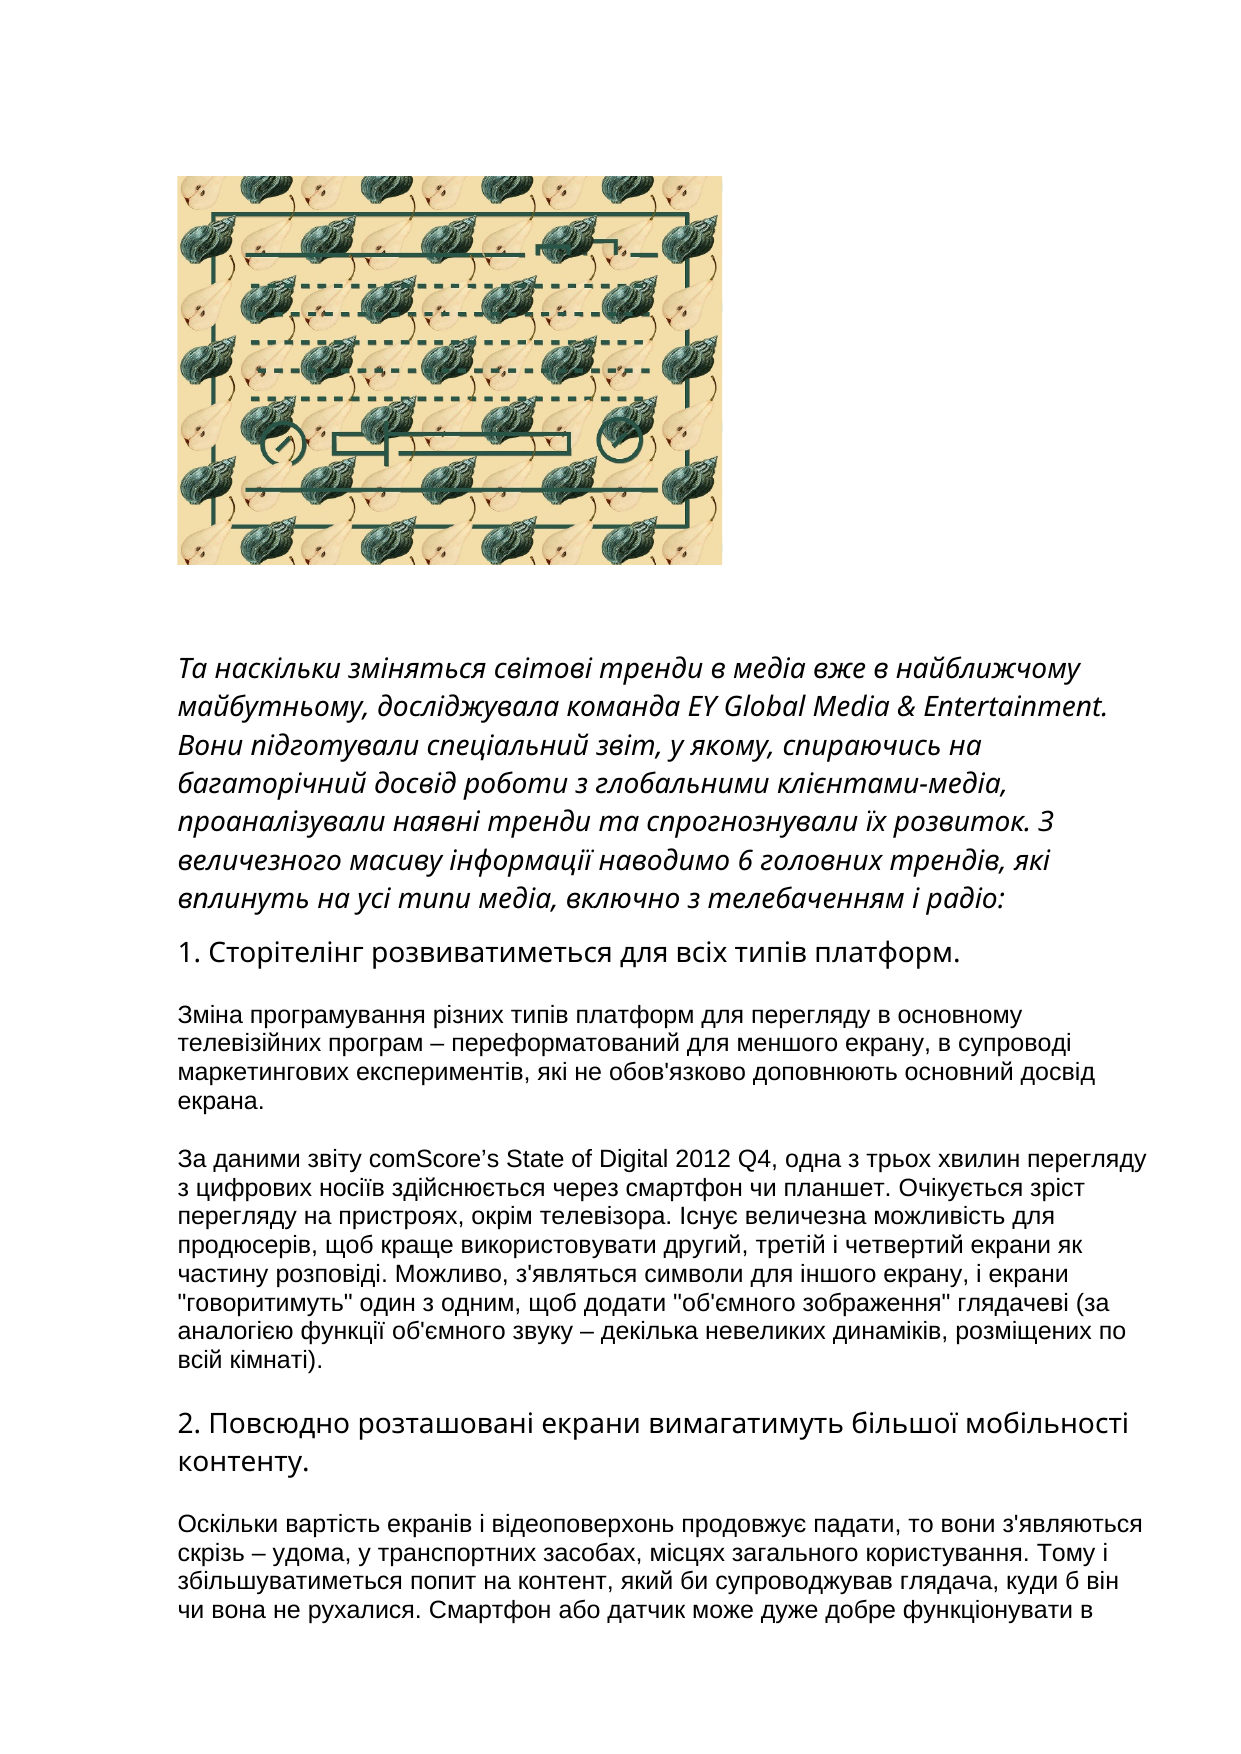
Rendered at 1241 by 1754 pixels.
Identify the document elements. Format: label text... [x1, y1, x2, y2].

text Зміна програмування різних типів платформ для перегляду в основному телевізійних програм – переформатований для меншого екрану, в супроводі маркетингових експериментів, які не обов'язково доповнюють основний досвід екрана. [177, 999, 1152, 1114]
text 1. Сторітелінг розвиватиметься для всіх типів платформ. [177, 932, 1152, 970]
text 2. Повсюдно розташовані екрани вимагатимуть більшої мобільності контенту. [177, 1403, 1152, 1479]
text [177, 1509, 1152, 1624]
picture [177, 176, 723, 565]
text Та наскільки зміняться світові тренди в медіа вже в найближчому майбутньому, досліджувала команда EY Global Media & Entertainment. Вони підготували спеціальний звіт, у якому, спираючись на багаторічний досвід роботи з глобальними клієнтами-медіа, проаналізували наявні тренди та спрогнознували їх розвиток. З величезного масиву інформації наводимо 6 головних трендів, які вплинуть на усі типи медіа, включно з телебаченням і радіо: [177, 648, 1152, 916]
text За даними звіту comScore’s State of Digital 2012 Q4, одна з трьох хвилин перегляду з цифрових носіїв здійснюється через смартфон чи планшет. Очікується зріст перегляду на пристроях, окрім телевізора. Існує величезна можливість для продюсерів, щоб краще використовувати другий, третій і четвертий екрани як частину розповіді. Можливо, з'являться символи для іншого екрану, і екрани "говоритимуть" один з одним, щоб додати "об'ємного зображення" глядачеві (за аналогією функції об'ємного звуку – декілька невеликих динаміків, розміщених по всій кімнаті). [177, 1144, 1152, 1374]
